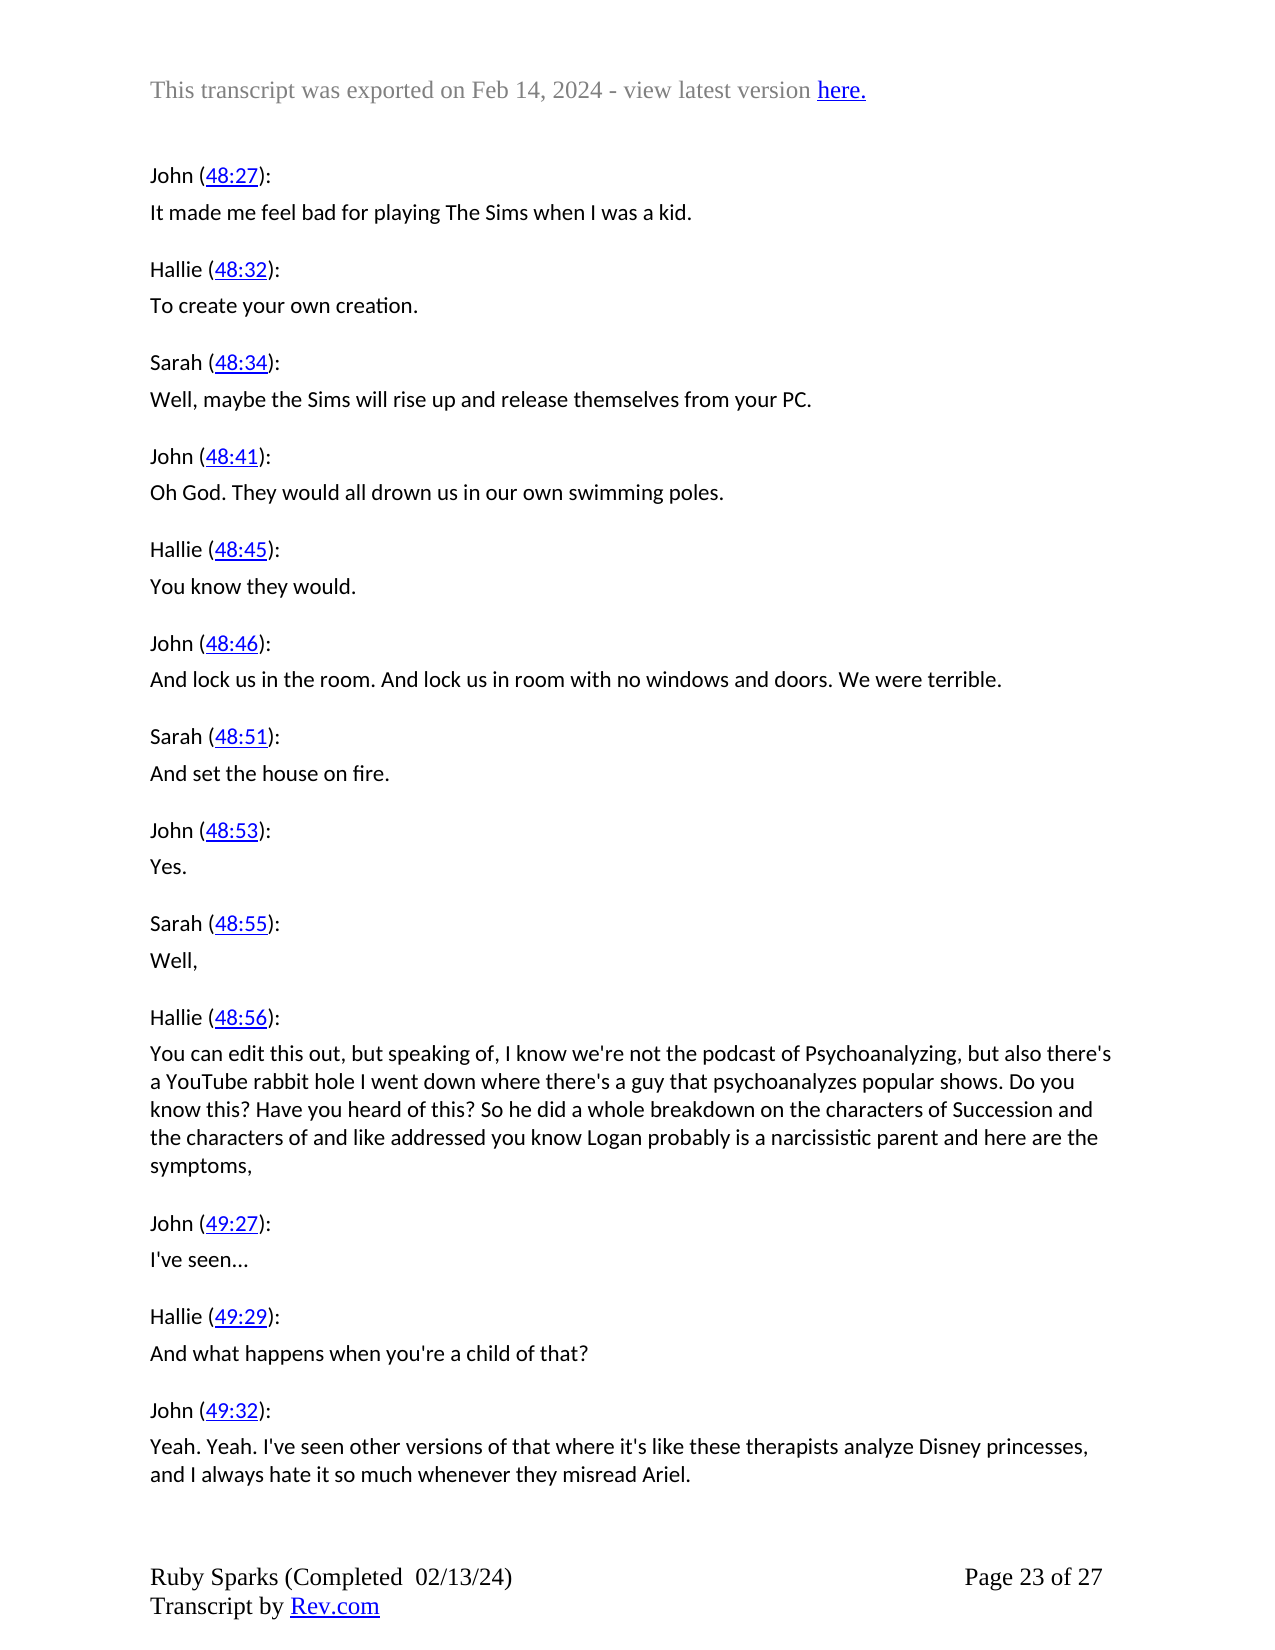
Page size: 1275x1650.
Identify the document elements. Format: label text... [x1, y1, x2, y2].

text It made me feel bad for playing The Sims when I was a kid. [150, 198, 1125, 226]
text John (48:46): [150, 629, 1125, 657]
text You can edit this out, but speaking of, I know we're not the podcast of Psychoanalyzing, but also there's a YouTube rabbit hole I went down where there's a guy that psychoanalyzes popular shows. Do you know this? Have you heard of this? So he did a whole breakdown on the characters of Succession and the characters of and like addressed you know Logan probably is a narcissistic parent and here are the symptoms, [150, 1039, 1125, 1179]
text Hallie (49:29): [150, 1302, 1125, 1330]
text Oh God. They would all drown us in our own swimming poles. [150, 478, 1125, 506]
text Yes. [150, 852, 1125, 880]
text I've seen... [150, 1245, 1125, 1273]
text Hallie (48:56): [150, 1003, 1125, 1031]
text Well, [150, 946, 1125, 974]
text Hallie (48:45): [150, 535, 1125, 563]
text Sarah (48:34): [150, 348, 1125, 376]
text And lock us in the room. And lock us in room with no windows and doors. We were terrible. [150, 665, 1125, 693]
text And set the house on fire. [150, 759, 1125, 787]
text To create your own creation. [150, 291, 1125, 319]
text You know they would. [150, 572, 1125, 600]
text John (49:27): [150, 1209, 1125, 1237]
text Hallie (48:32): [150, 255, 1125, 283]
text Well, maybe the Sims will rise up and release themselves from your PC. [150, 385, 1125, 413]
text John (48:27): [150, 161, 1125, 189]
text John (48:53): [150, 816, 1125, 844]
text And what happens when you're a child of that? [150, 1339, 1125, 1367]
text Sarah (48:51): [150, 722, 1125, 751]
text Yeah. Yeah. I've seen other versions of that where it's like these therapists analyze Disney princesses, and I always hate it so much whenever they misread Ariel. [150, 1432, 1125, 1488]
text Sarah (48:55): [150, 909, 1125, 938]
text John (49:32): [150, 1396, 1125, 1424]
text John (48:41): [150, 442, 1125, 470]
